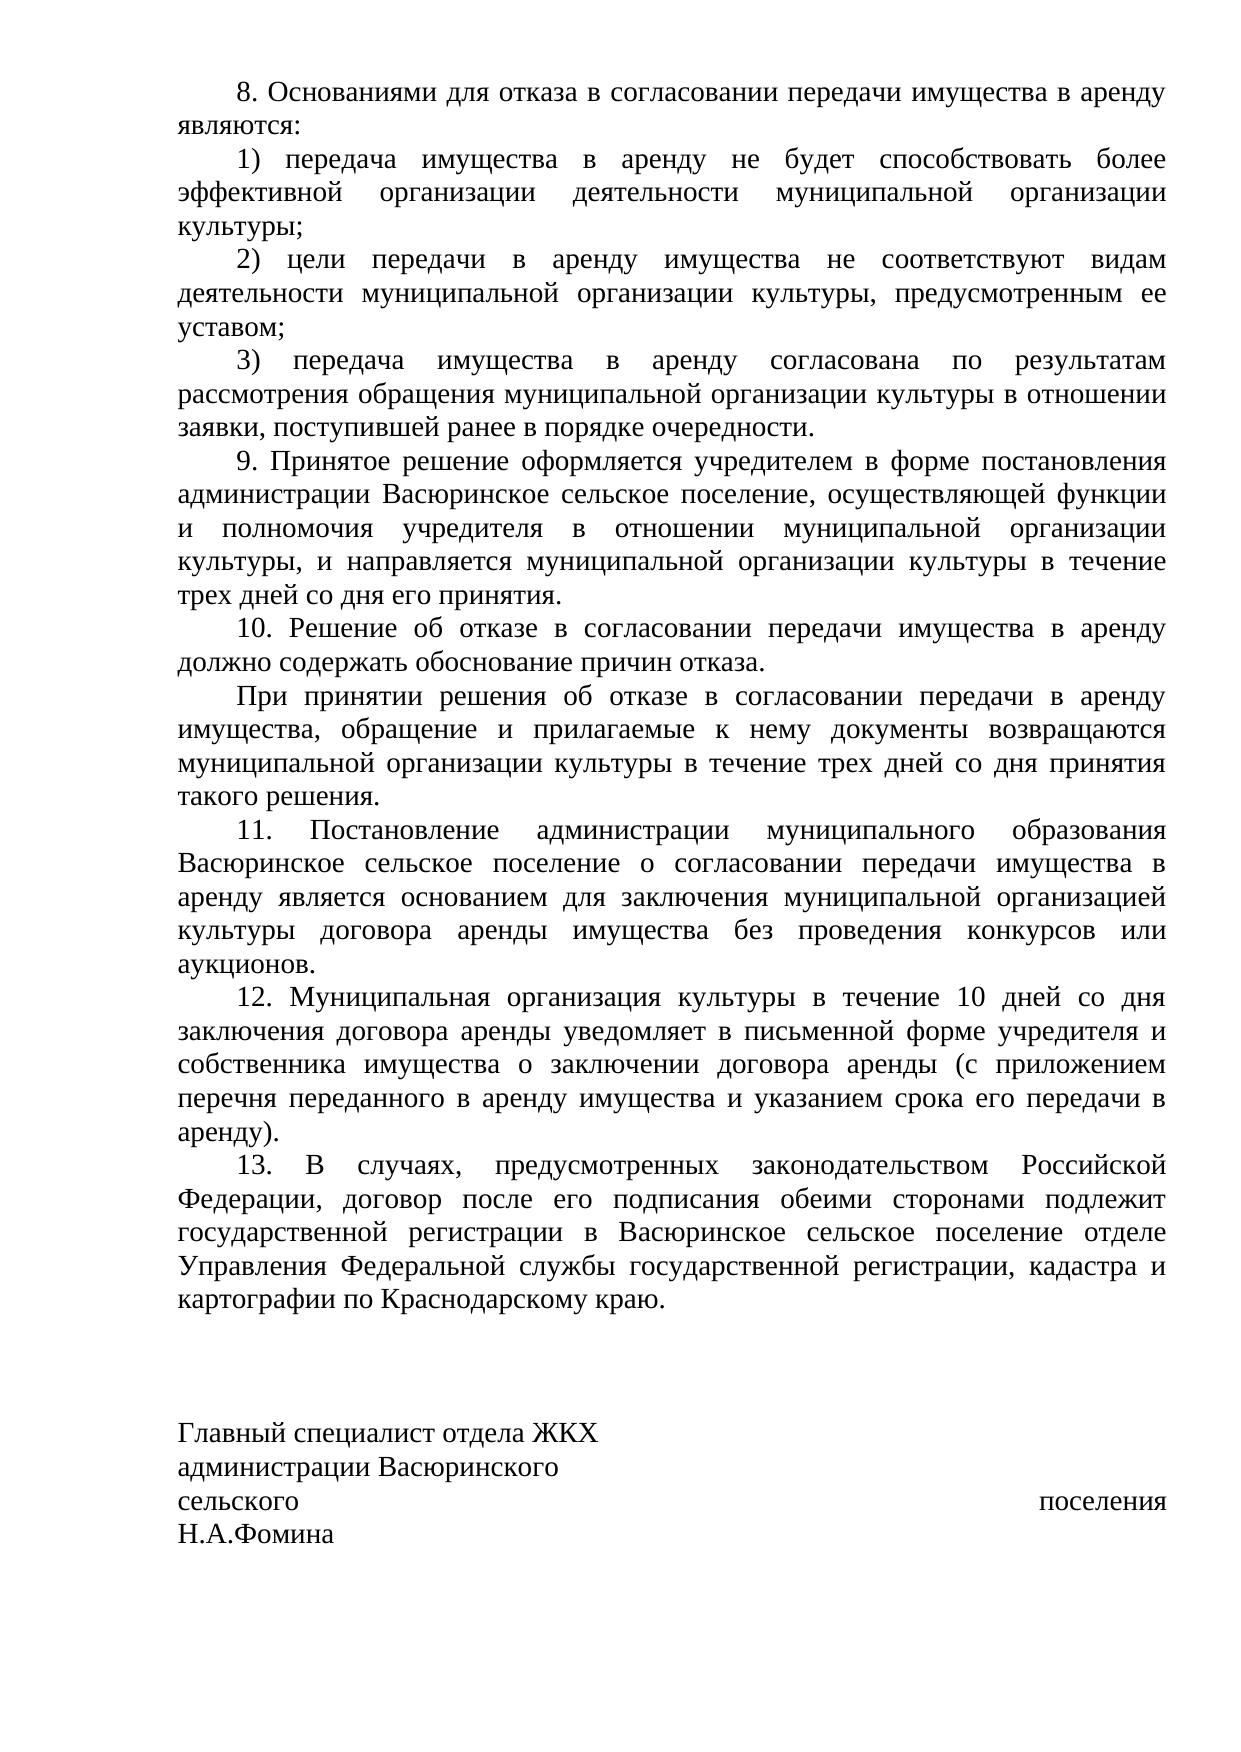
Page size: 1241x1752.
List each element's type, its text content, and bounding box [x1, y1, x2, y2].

text 2) цели передачи в аренду имущества не соответствуют видам деятельности муниципальной организации культуры, предусмотренным ее уставом; [177, 242, 1167, 342]
text 9. Принятое решение оформляется учредителем в форме постановления администрации Васюринское сельское поселение, осуществляющей функции и полномочия учредителя в отношении муниципальной организации культуры, и направляется муниципальной организации культуры в течение трех дней со дня его принятия. [177, 443, 1167, 611]
text 11. Постановление администрации муниципального образования Васюринское сельское поселение о согласовании передачи имущества в аренду является основанием для заключения муниципальной организацией культуры договора аренды имущества без проведения конкурсов или аукционов. [177, 812, 1167, 979]
text 13. В случаях, предусмотренных законодательством Российской Федерации, договор после его подписания обеими сторонами подлежит государственной регистрации в Васюринское сельское поселение отделе Управления Федеральной службы государственной регистрации, кадастра и картографии по Краснодарскому краю. [177, 1147, 1167, 1315]
text 10. Решение об отказе в согласовании передачи имущества в аренду должно содержать обоснование причин отказа. [177, 611, 1167, 678]
text 1) передача имущества в аренду не будет способствовать более эффективной организации деятельности муниципальной организации культуры; [177, 141, 1167, 242]
text сельского поселения Н.А.Фомина [177, 1483, 1167, 1550]
text 3) передача имущества в аренду согласована по результатам рассмотрения обращения муниципальной организации культуры в отношении заявки, поступившей ранее в порядке очередности. [177, 342, 1167, 443]
text При принятии решения об отказе в согласовании передачи в аренду имущества, обращение и прилагаемые к нему документы возвращаются муниципальной организации культуры в течение трех дней со дня принятия такого решения. [177, 678, 1167, 812]
text администрации Васюринского [177, 1449, 1167, 1483]
text 12. Муниципальная организация культуры в течение 10 дней со дня заключения договора аренды уведомляет в письменной форме учредителя и собственника имущества о заключении договора аренды (с приложением перечня переданного в аренду имущества и указанием срока его передачи в аренду). [177, 979, 1167, 1147]
text Главный специалист отдела ЖКХ [177, 1416, 1167, 1449]
text 8. Основаниями для отказа в согласовании передачи имущества в аренду являются: [177, 74, 1167, 141]
